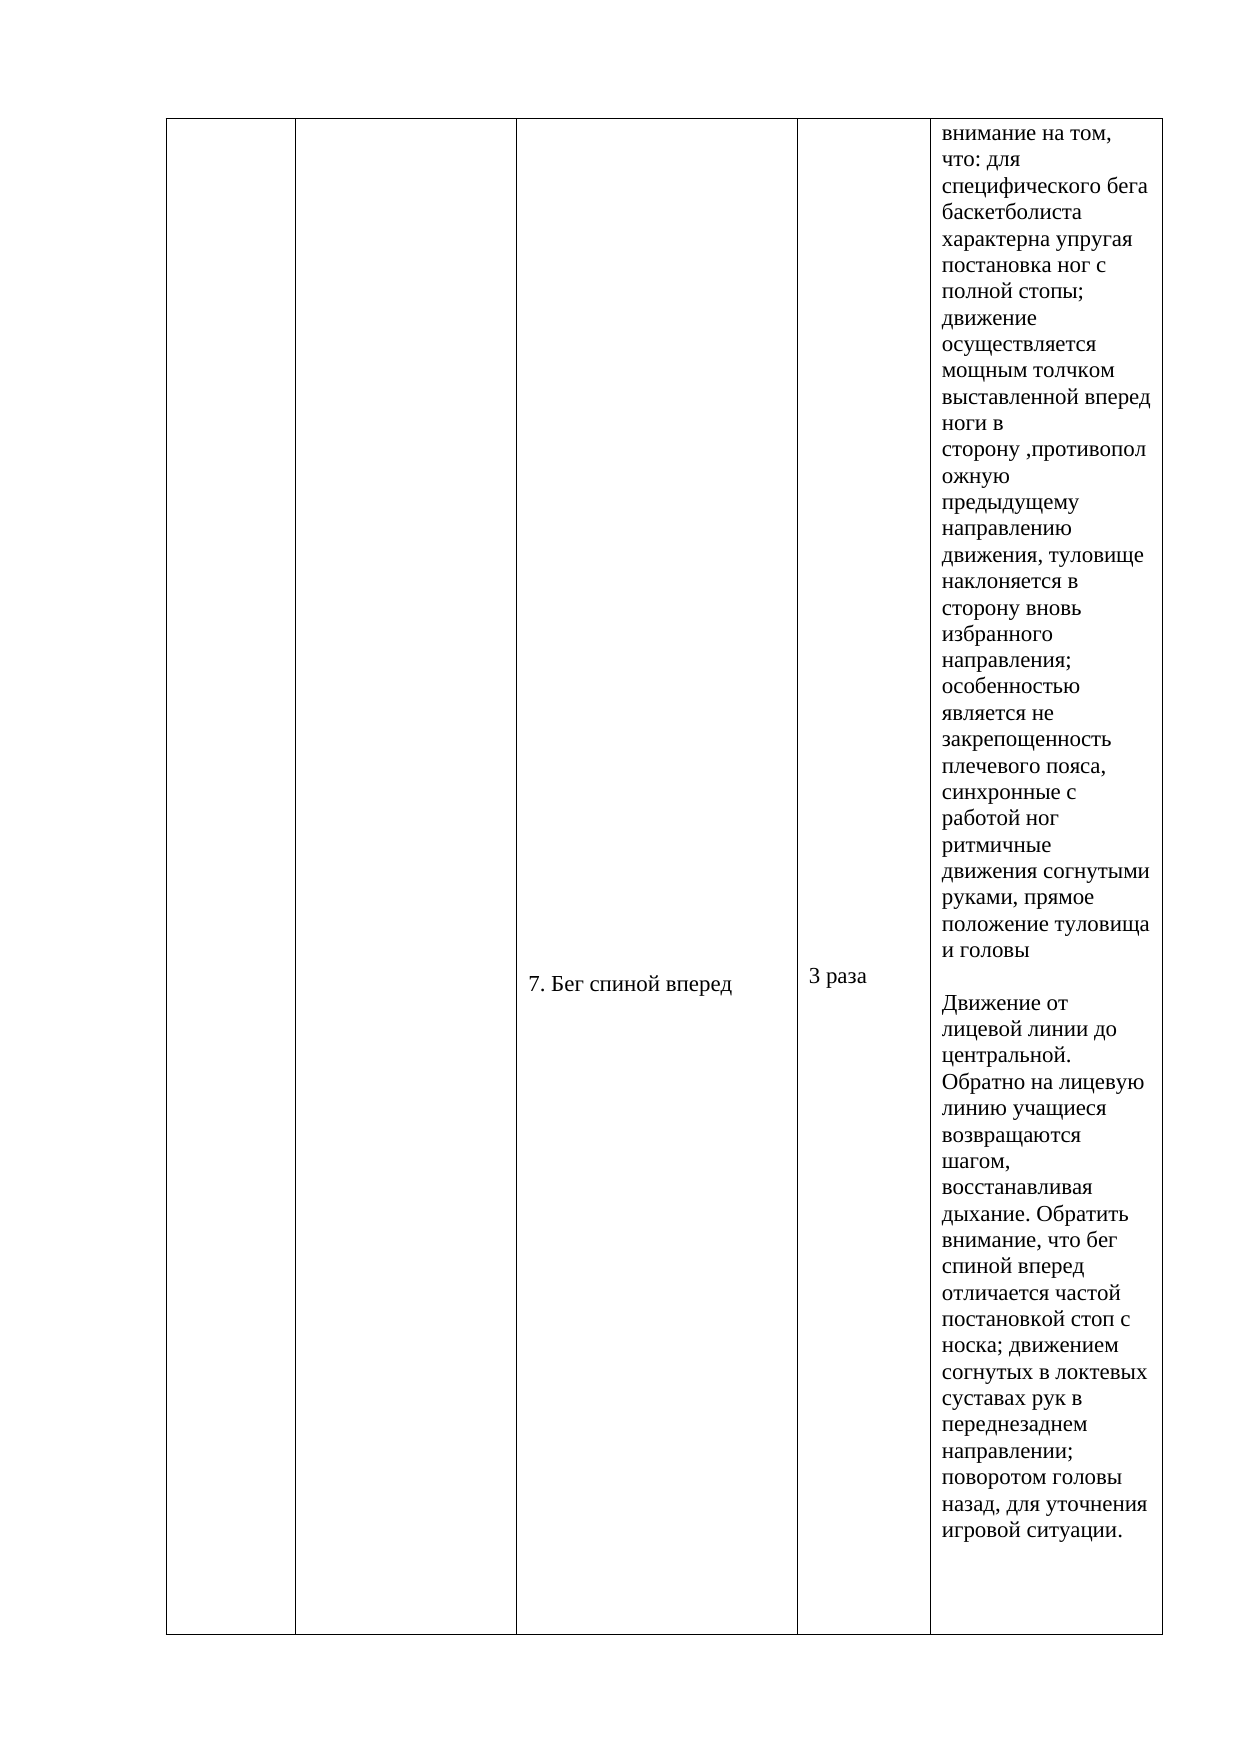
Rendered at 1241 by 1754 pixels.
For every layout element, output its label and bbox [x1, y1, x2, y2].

table_cell [167, 119, 295, 1634]
table_cell [798, 119, 930, 1634]
table_cell [517, 119, 797, 1634]
table_cell [296, 119, 516, 1634]
table_cell [931, 119, 1162, 1634]
